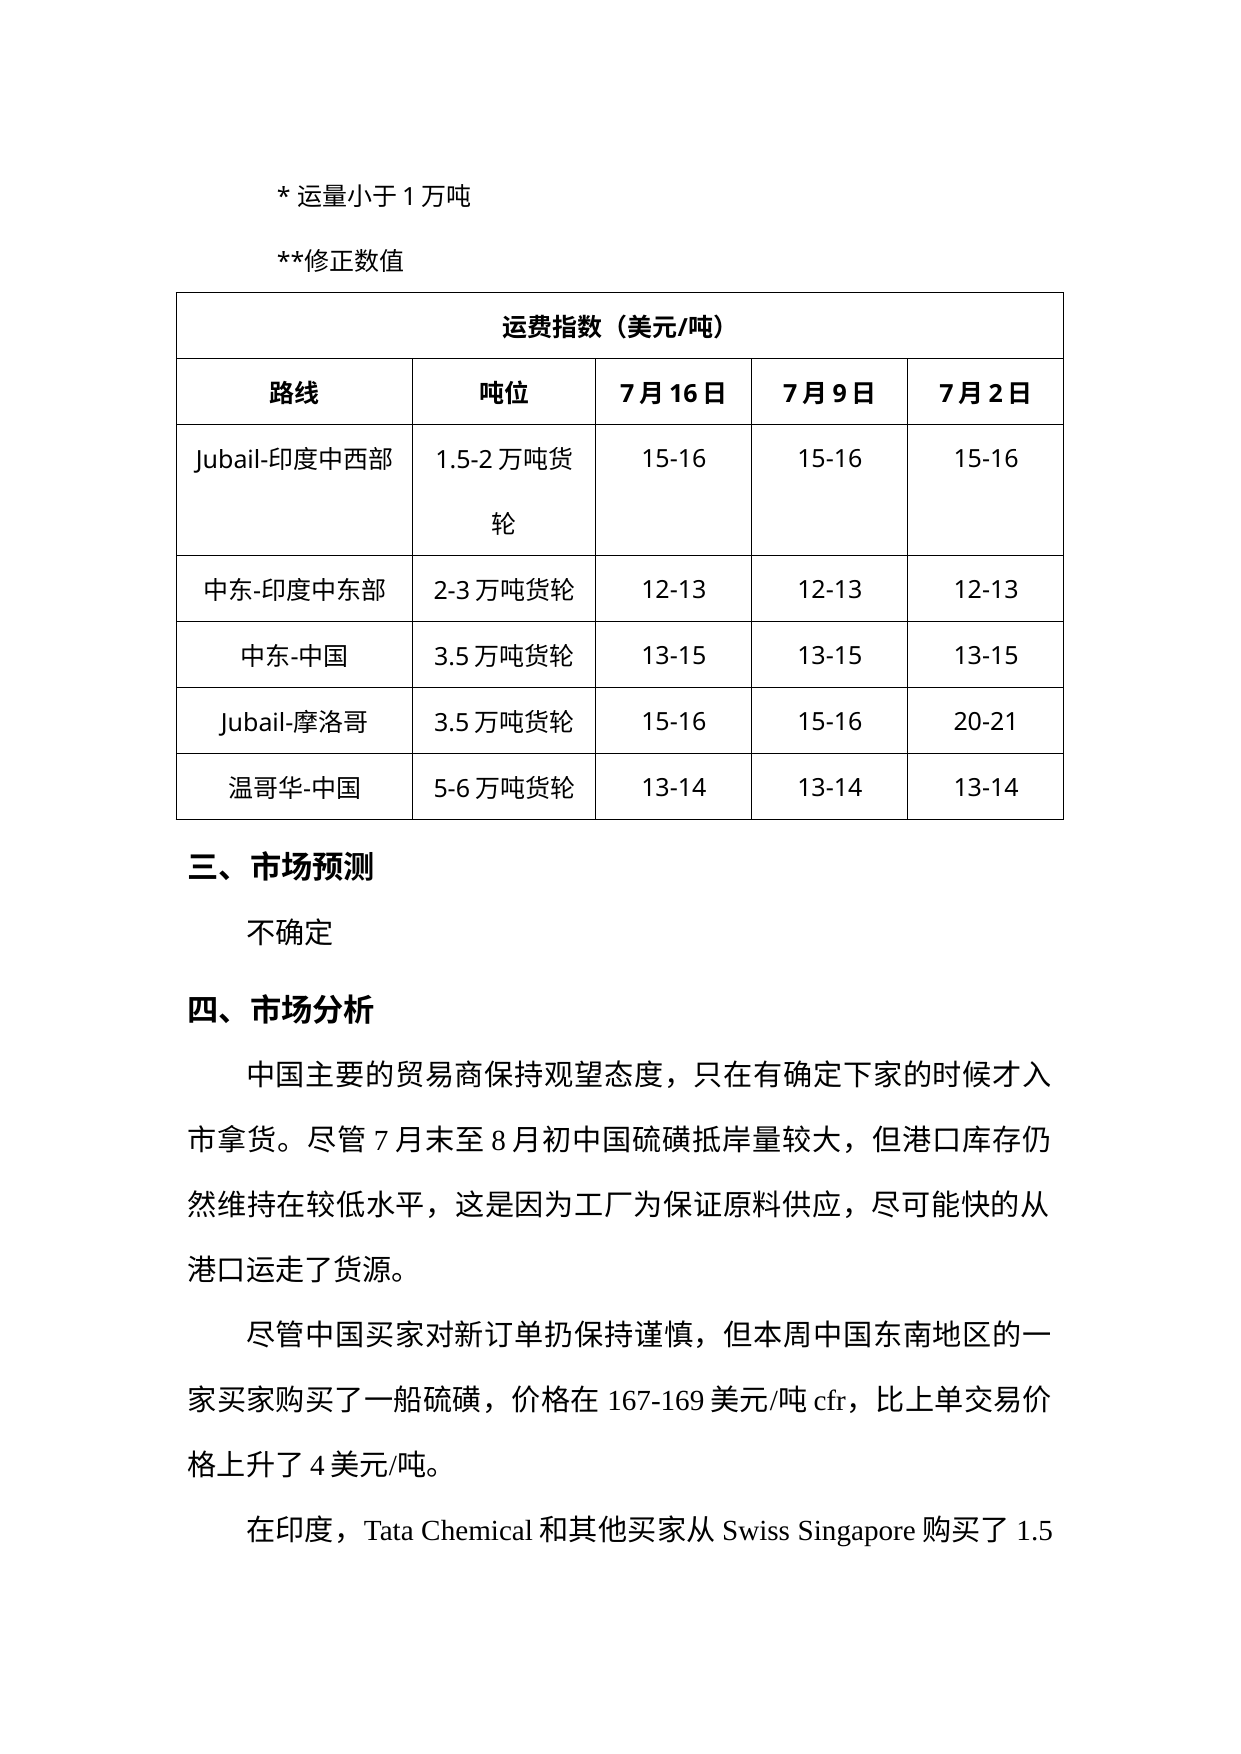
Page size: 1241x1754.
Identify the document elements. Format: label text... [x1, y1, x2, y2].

table_cell 吨位 [413, 359, 595, 424]
table_cell 7月16日 [596, 359, 751, 424]
table_cell 5-6万吨货轮 [413, 754, 595, 819]
table_cell 15-16 [596, 688, 751, 753]
table_cell 12-13 [908, 556, 1063, 621]
text * 运量小于1万吨 [277, 162, 1053, 227]
text 三、市场预测 [187, 833, 1053, 898]
text 中国主要的贸易商保持观望态度，只在有确定下家的时候才入市拿货。尽管7月末至8月初中国硫磺抵岸量较大，但港口库存仍然维持在较低水平，这是因为工厂为保证原料供应，尽可能快的从港口运走了货源。 [187, 1040, 1053, 1300]
table_cell 15-16 [752, 425, 907, 555]
table_cell 13-15 [596, 622, 751, 687]
table_cell 15-16 [752, 688, 907, 753]
table_cell 13-15 [908, 622, 1063, 687]
text 四、市场分析 [187, 975, 1053, 1040]
table_header 运费指数（美元/吨） [177, 293, 1063, 358]
table_cell 中东-中国 [177, 622, 412, 687]
table_cell 中东-印度中东部 [177, 556, 412, 621]
table_cell Jubail-摩洛哥 [177, 688, 412, 753]
table_cell 12-13 [752, 556, 907, 621]
table_cell 20-21 [908, 688, 1063, 753]
table_cell 12-13 [596, 556, 751, 621]
table_cell Jubail-印度中西部 [177, 425, 412, 555]
table_cell 13-15 [752, 622, 907, 687]
text **修正数值 [277, 227, 1053, 292]
table_cell 3.5万吨货轮 [413, 622, 595, 687]
text 不确定 [187, 898, 1053, 963]
table_cell 7月2日 [908, 359, 1063, 424]
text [187, 1495, 1053, 1560]
table_cell 15-16 [596, 425, 751, 555]
table_cell 温哥华-中国 [177, 754, 412, 819]
table_cell 1.5-2万吨货轮 [413, 425, 595, 555]
table_cell 7月9日 [752, 359, 907, 424]
table_cell 15-16 [908, 425, 1063, 555]
table_cell 3.5万吨货轮 [413, 688, 595, 753]
table_cell 2-3万吨货轮 [413, 556, 595, 621]
table_cell 13-14 [752, 754, 907, 819]
text 尽管中国买家对新订单扔保持谨慎，但本周中国东南地区的一家买家购买了一船硫磺，价格在167-169美元/吨cfr，比上单交易价格上升了4美元/吨。 [187, 1300, 1053, 1495]
table_cell 路线 [177, 359, 412, 424]
table_cell 13-14 [596, 754, 751, 819]
table_cell 13-14 [908, 754, 1063, 819]
